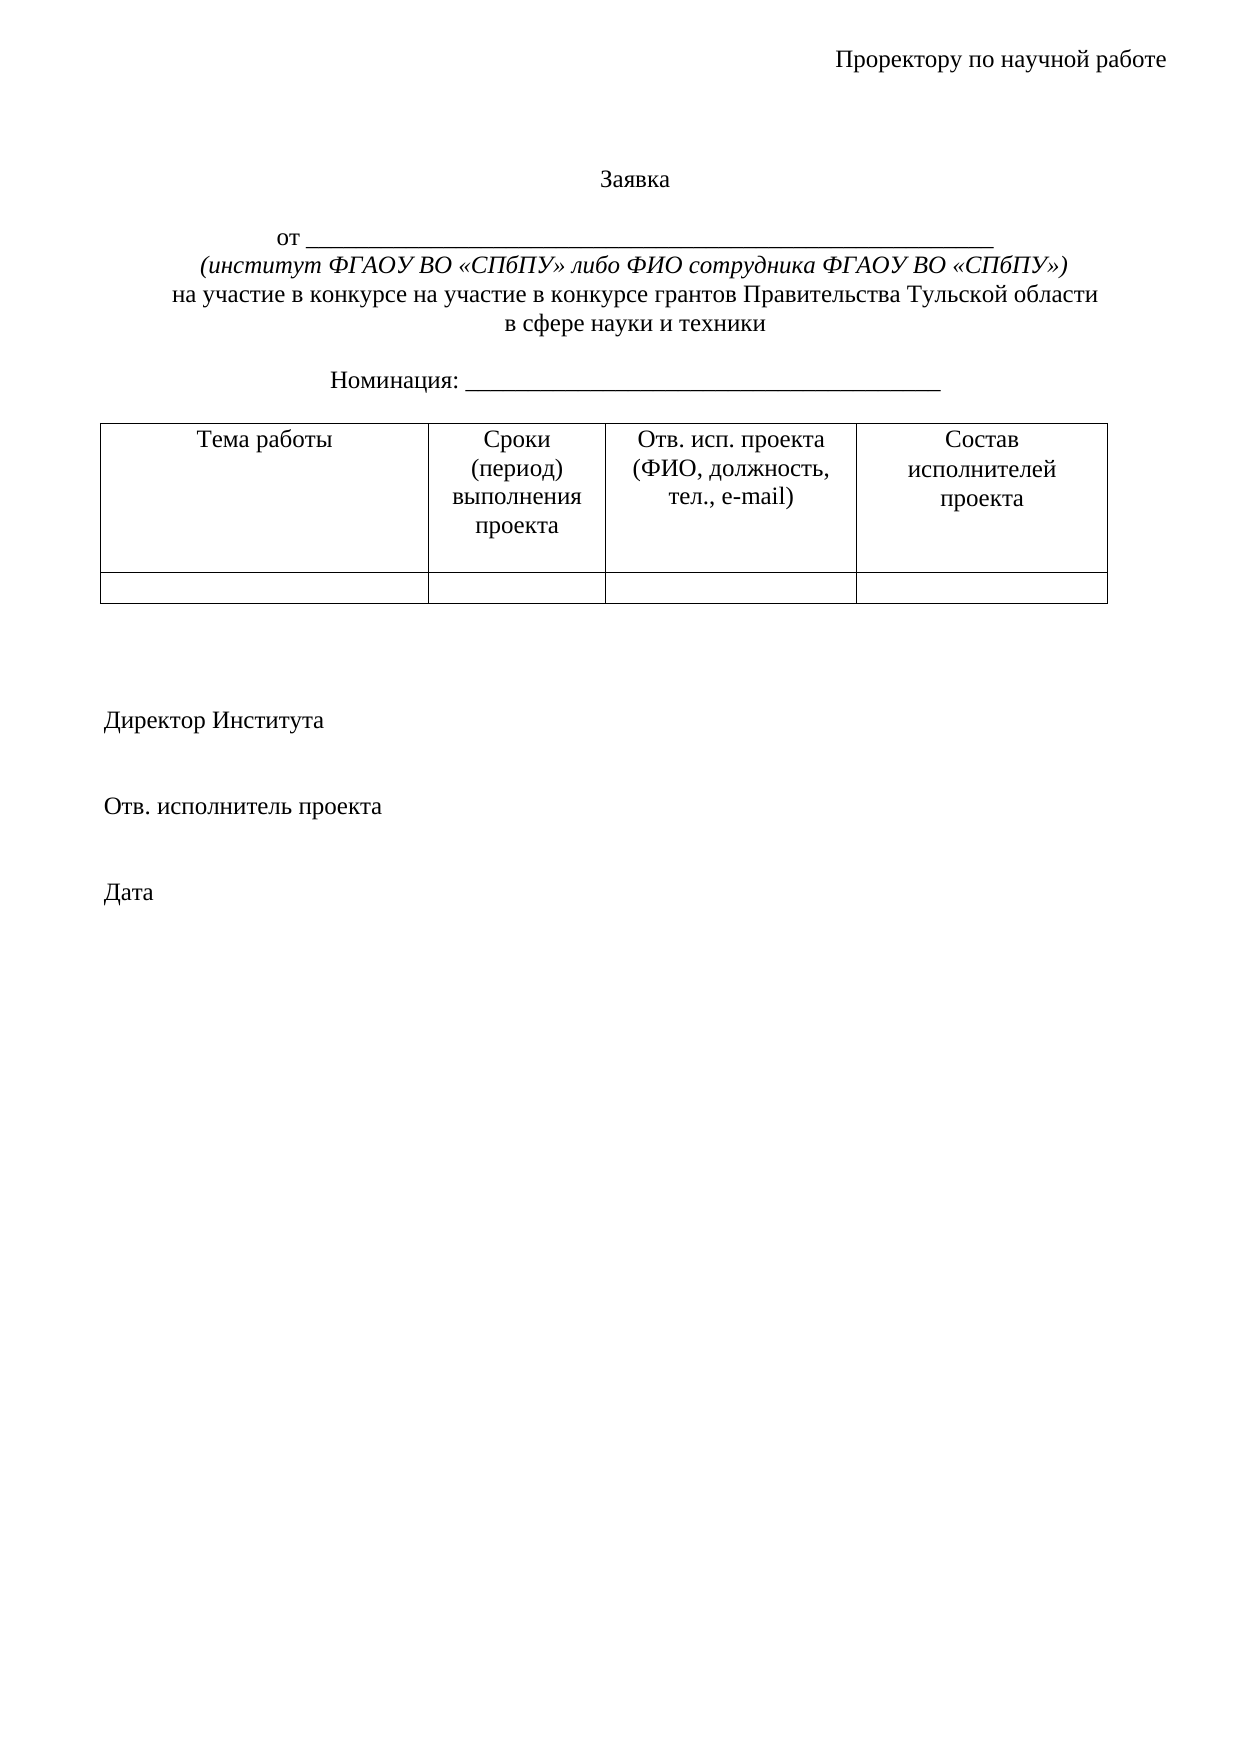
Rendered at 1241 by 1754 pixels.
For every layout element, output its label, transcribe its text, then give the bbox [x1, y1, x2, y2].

table_cell [857, 573, 1107, 603]
table_cell [429, 573, 605, 603]
text Дата [103, 877, 1167, 906]
text на участие в конкурсе на участие в конкурсе грантов Правительства Тульской области [103, 279, 1167, 308]
table_header Тема работы [101, 424, 428, 572]
text (институт ФГАОУ ВО «СПбПУ» либо ФИО сотрудника ФГАОУ ВО «СПбПУ») [103, 250, 1167, 279]
table_header Сроки (период) выполнения проекта [429, 424, 605, 572]
table_header Состав исполнителей проекта [857, 424, 1107, 572]
text Проректору по научной работе [103, 44, 1167, 73]
text Номинация: ______________________________________ [103, 365, 1167, 394]
text в сфере науки и техники [103, 308, 1167, 337]
text Заявка [103, 164, 1167, 193]
table_header Отв. исп. проекта (ФИО, должность, тел., e-mail) [606, 424, 856, 572]
text от _______________________________________________________ [103, 222, 1167, 250]
text Директор Института [103, 705, 1167, 734]
table_cell [606, 573, 856, 603]
table_cell [101, 573, 428, 603]
text Отв. исполнитель проекта [103, 791, 1167, 820]
